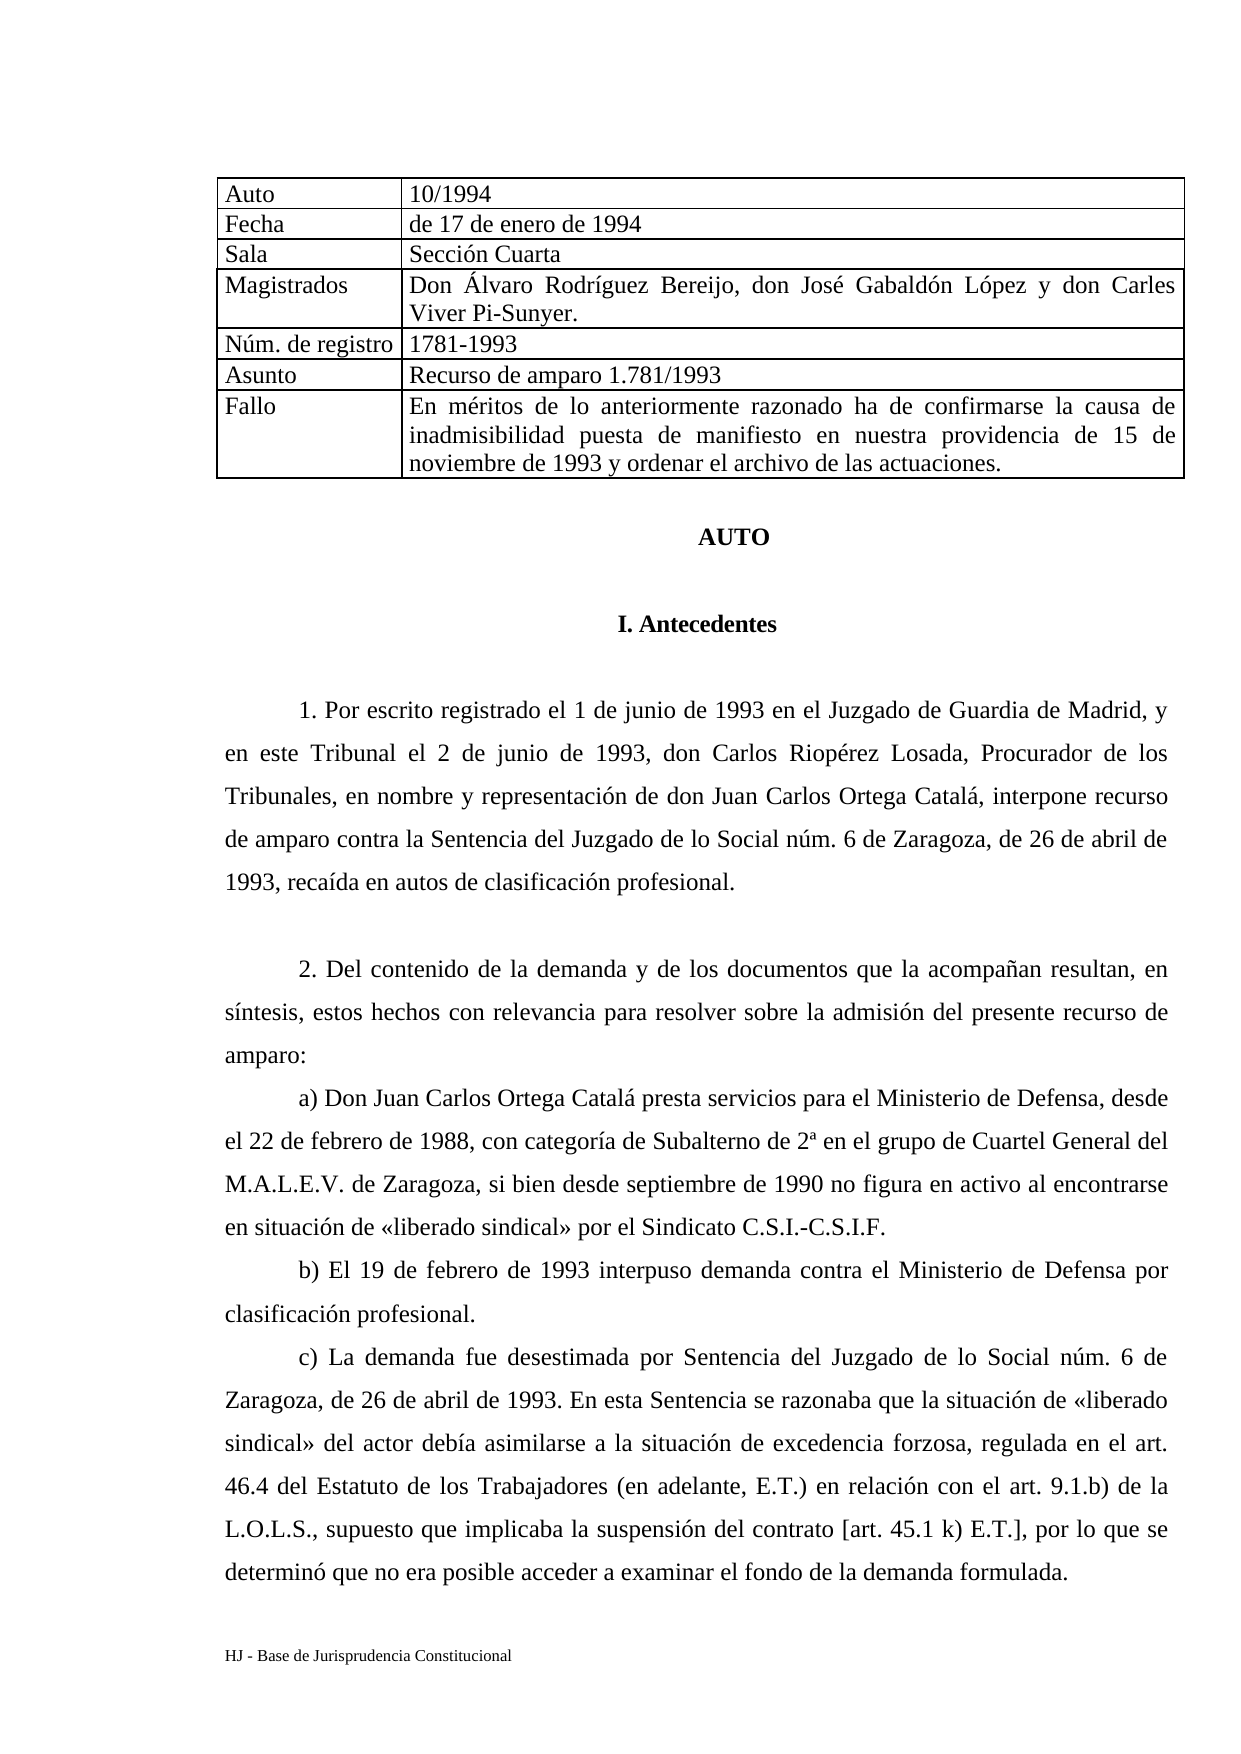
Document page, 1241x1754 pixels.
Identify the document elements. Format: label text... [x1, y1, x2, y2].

table_cell Sala [218, 240, 401, 268]
text 1. Por escrito registrado el 1 de junio de 1993 en el Juzgado de Guardia de Madrid, y en este Tribunal el 2 de junio de 1993, don Carlos Riopérez Losada, Procurador de los Tribunales, en nombre y representación de don Juan Carlos Ortega Catalá, interpone recurso de amparo contra la Sentencia del Juzgado de lo Social núm. 6 de Zaragoza, de 26 de abril de 1993, recaída en autos de clasificación profesional. [224, 695, 1169, 896]
table_cell Fecha [218, 209, 401, 238]
text 2. Del contenido de la demanda y de los documentos que la acompañan resultan, en síntesis, estos hechos con relevancia para resolver sobre la admisión del presente recurso de amparo: [224, 954, 1169, 1069]
table_cell Recurso de amparo 1.781/1993 [403, 360, 1183, 389]
text AUTO [224, 522, 1169, 551]
table_cell En méritos de lo anteriormente razonado ha de confirmarse la causa de inadmisibilidad puesta de manifiesto en nuestra providencia de 15 de noviembre de 1993 y ordenar el archivo de las actuaciones. [403, 391, 1183, 477]
table_cell Asunto [218, 360, 401, 389]
text b) El 19 de febrero de 1993 interpuso demanda contra el Ministerio de Defensa por clasificación profesional. [224, 1256, 1169, 1327]
table_cell Fallo [218, 391, 401, 477]
table_cell 1781-1993 [403, 329, 1183, 358]
table_cell Magistrados [218, 270, 401, 327]
text a) Don Juan Carlos Ortega Catalá presta servicios para el Ministerio de Defensa, desde el 22 de febrero de 1988, con categoría de Subalterno de 2ª en el grupo de Cuartel General del M.A.L.E.V. de Zaragoza, si bien desde septiembre de 1990 no figura en activo al encontrarse en situación de «liberado sindical» por el Sindicato C.S.I.-C.S.I.F. [224, 1083, 1169, 1241]
text I. Antecedentes [224, 609, 1169, 637]
text c) La demanda fue desestimada por Sentencia del Juzgado de lo Social núm. 6 de Zaragoza, de 26 de abril de 1993. En esta Sentencia se razonaba que la situación de «liberado sindical» del actor debía asimilarse a la situación de excedencia forzosa, regulada en el art. 46.4 del Estatuto de los Trabajadores (en adelante, E.T.) en relación con el art. 9.1.b) de la L.O.L.S., supuesto que implicaba la suspensión del contrato [art. 45.1 k) E.T.], por lo que se determinó que no era posible acceder a examinar el fondo de la demanda formulada. [224, 1342, 1169, 1586]
table_header Auto [218, 179, 401, 207]
table_cell Don Álvaro Rodríguez Bereijo, don José Gabaldón López y don Carles Viver Pi-Sunyer. [403, 270, 1183, 327]
table_cell Sección Cuarta [402, 240, 1184, 268]
table_cell de 17 de enero de 1994 [402, 209, 1184, 238]
table_cell Núm. de registro [218, 329, 401, 358]
table_header 10/1994 [402, 179, 1184, 207]
